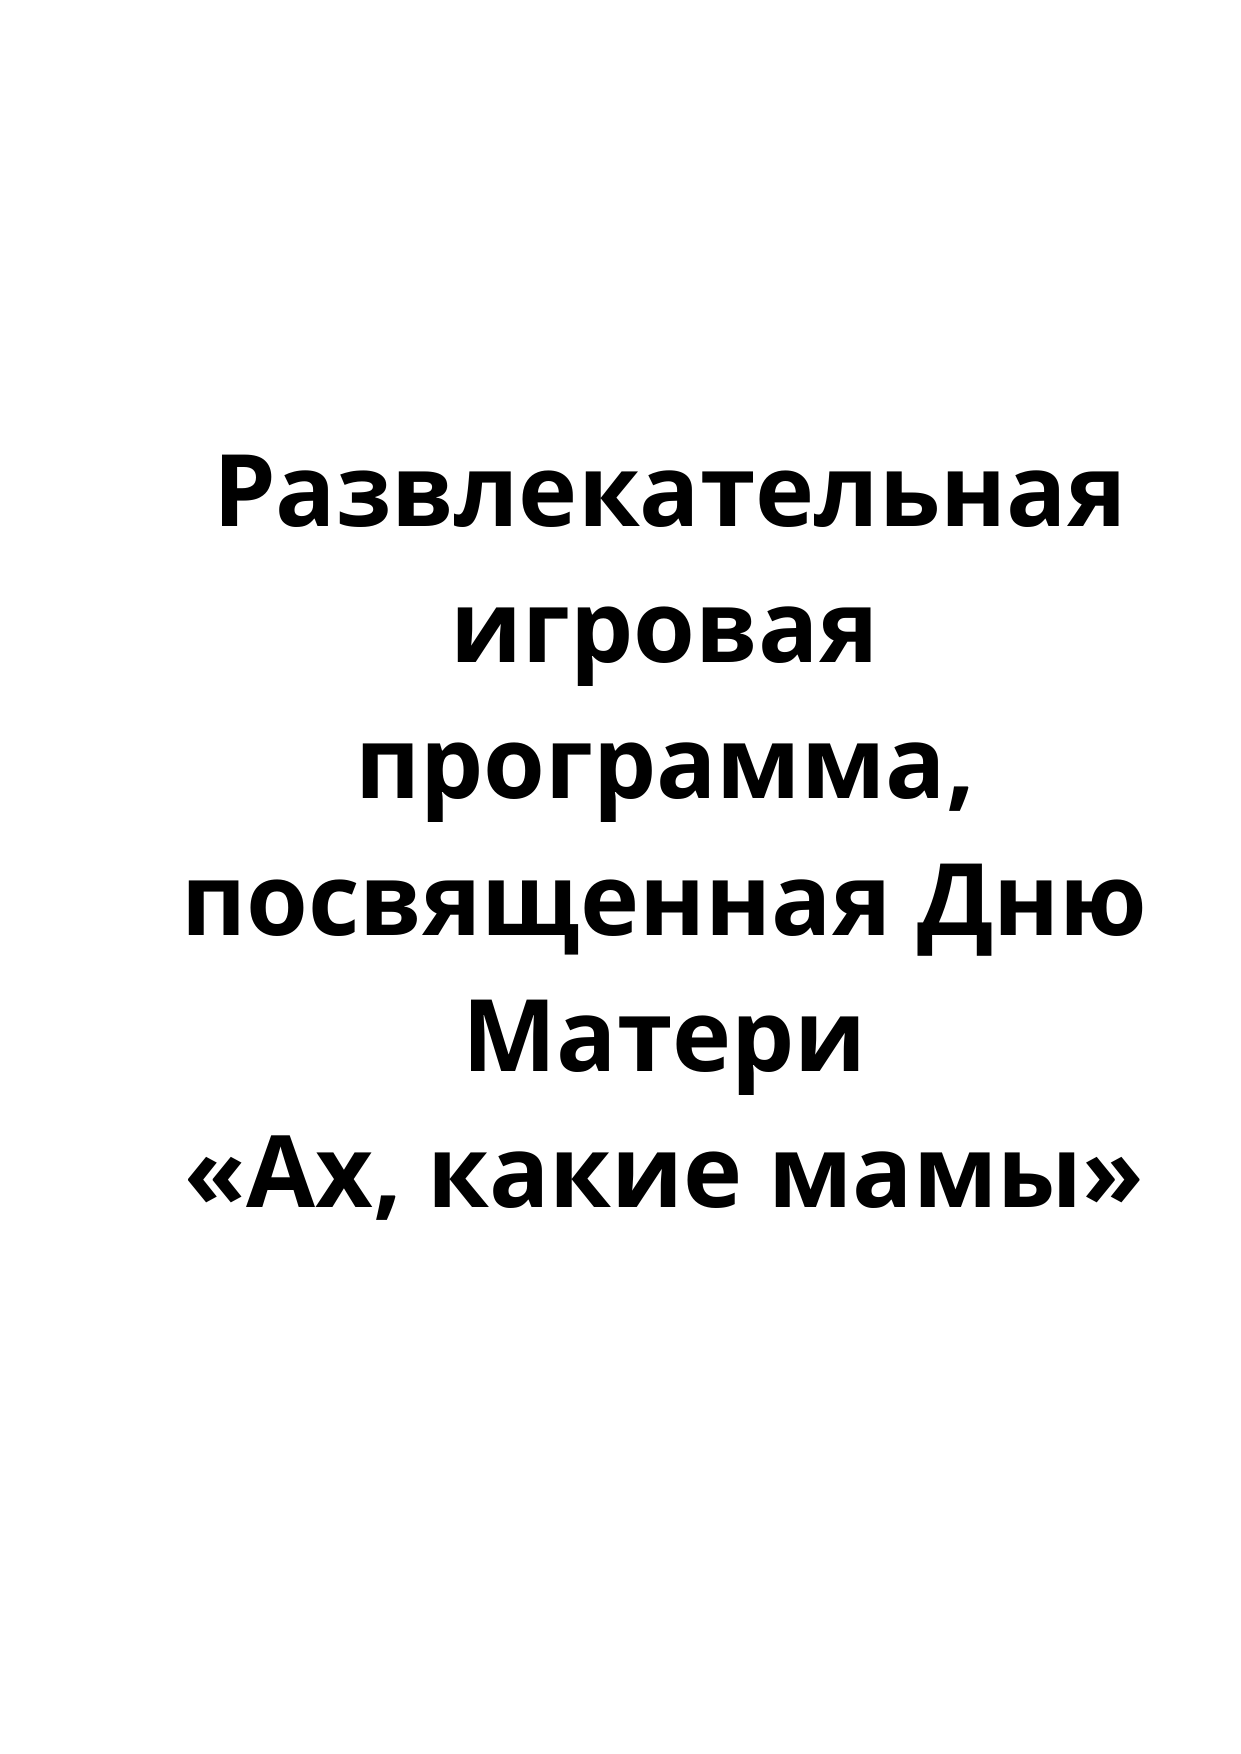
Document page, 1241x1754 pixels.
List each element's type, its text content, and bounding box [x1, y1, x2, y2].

text Развлекательная игровая программа, посвященная Дню Матери [177, 419, 1152, 1101]
text «Ах, какие мамы» [177, 1101, 1152, 1237]
